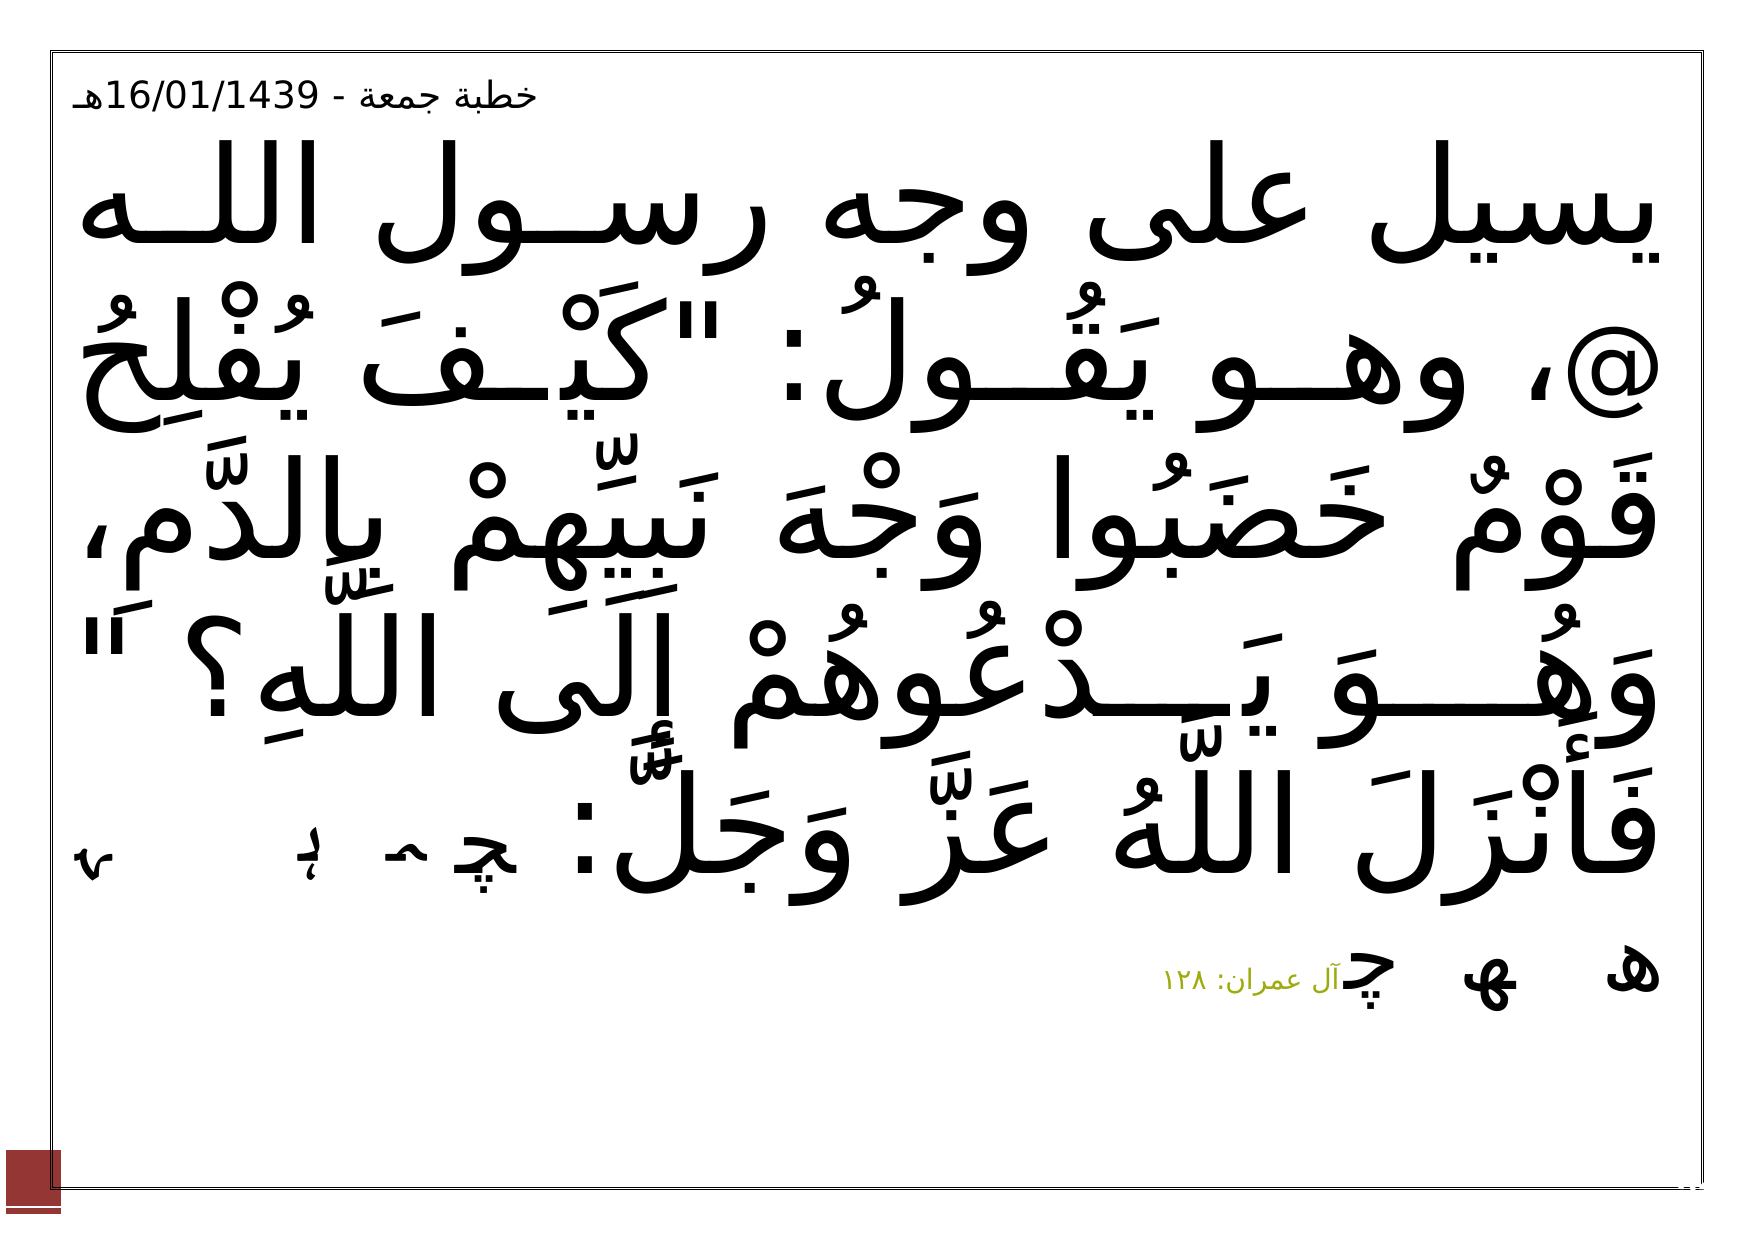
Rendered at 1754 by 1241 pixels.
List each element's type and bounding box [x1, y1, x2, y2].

text [74, 117, 1665, 1011]
